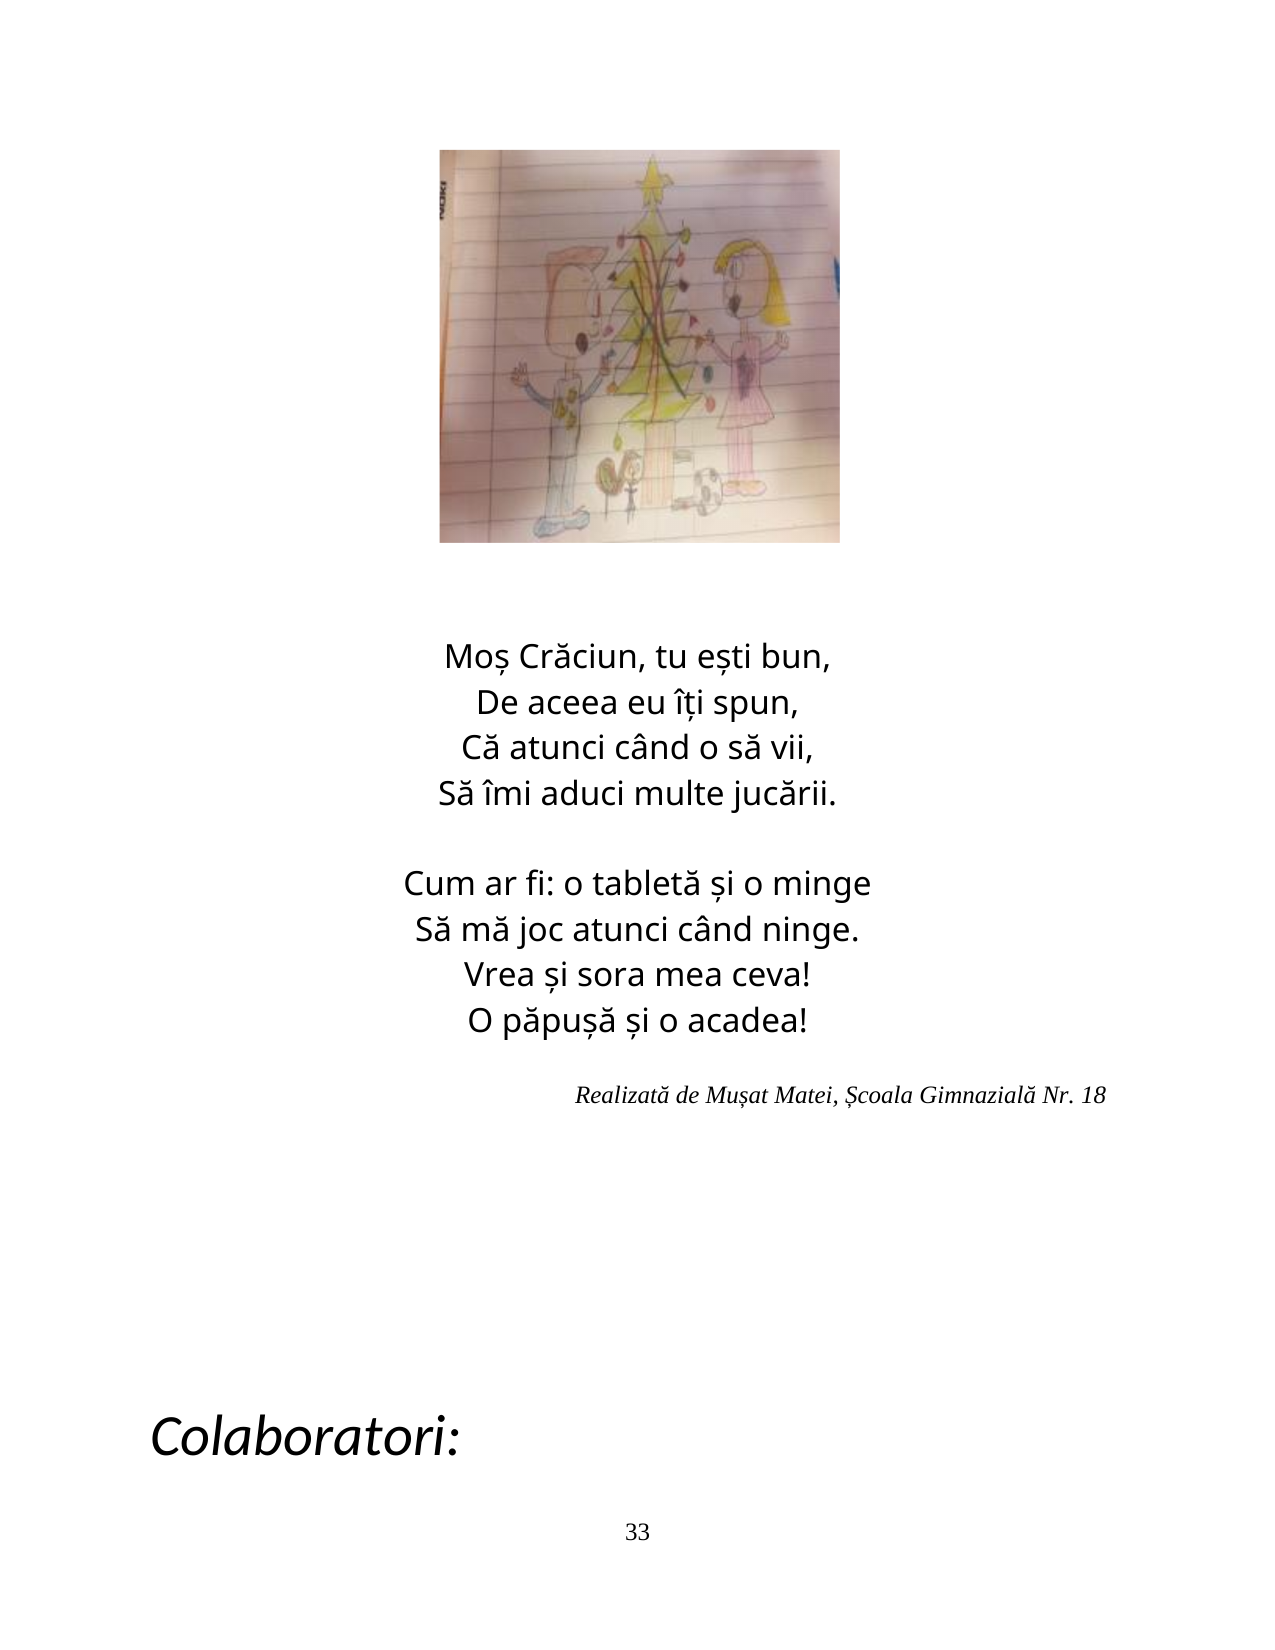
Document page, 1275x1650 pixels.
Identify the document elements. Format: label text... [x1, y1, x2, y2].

text Să îmi aduci multe jucării. [150, 769, 1125, 815]
text Vrea și sora mea ceva! [150, 951, 1125, 996]
text Să mă joc atunci când ninge. [150, 906, 1125, 951]
text Colaboratori: [150, 1399, 1125, 1470]
text De aceea eu îți spun, [150, 678, 1125, 724]
text Cum ar fi: o tabletă și o minge [150, 860, 1125, 906]
text Că atunci când o să vii, [150, 724, 1125, 769]
text Realizată de Mușat Matei, Școala Gimnazială Nr. 18 [150, 1080, 1125, 1109]
picture [440, 150, 839, 542]
text Moș Crăciun, tu ești bun, [150, 633, 1125, 678]
text O păpușă și o acadea! [150, 996, 1125, 1042]
